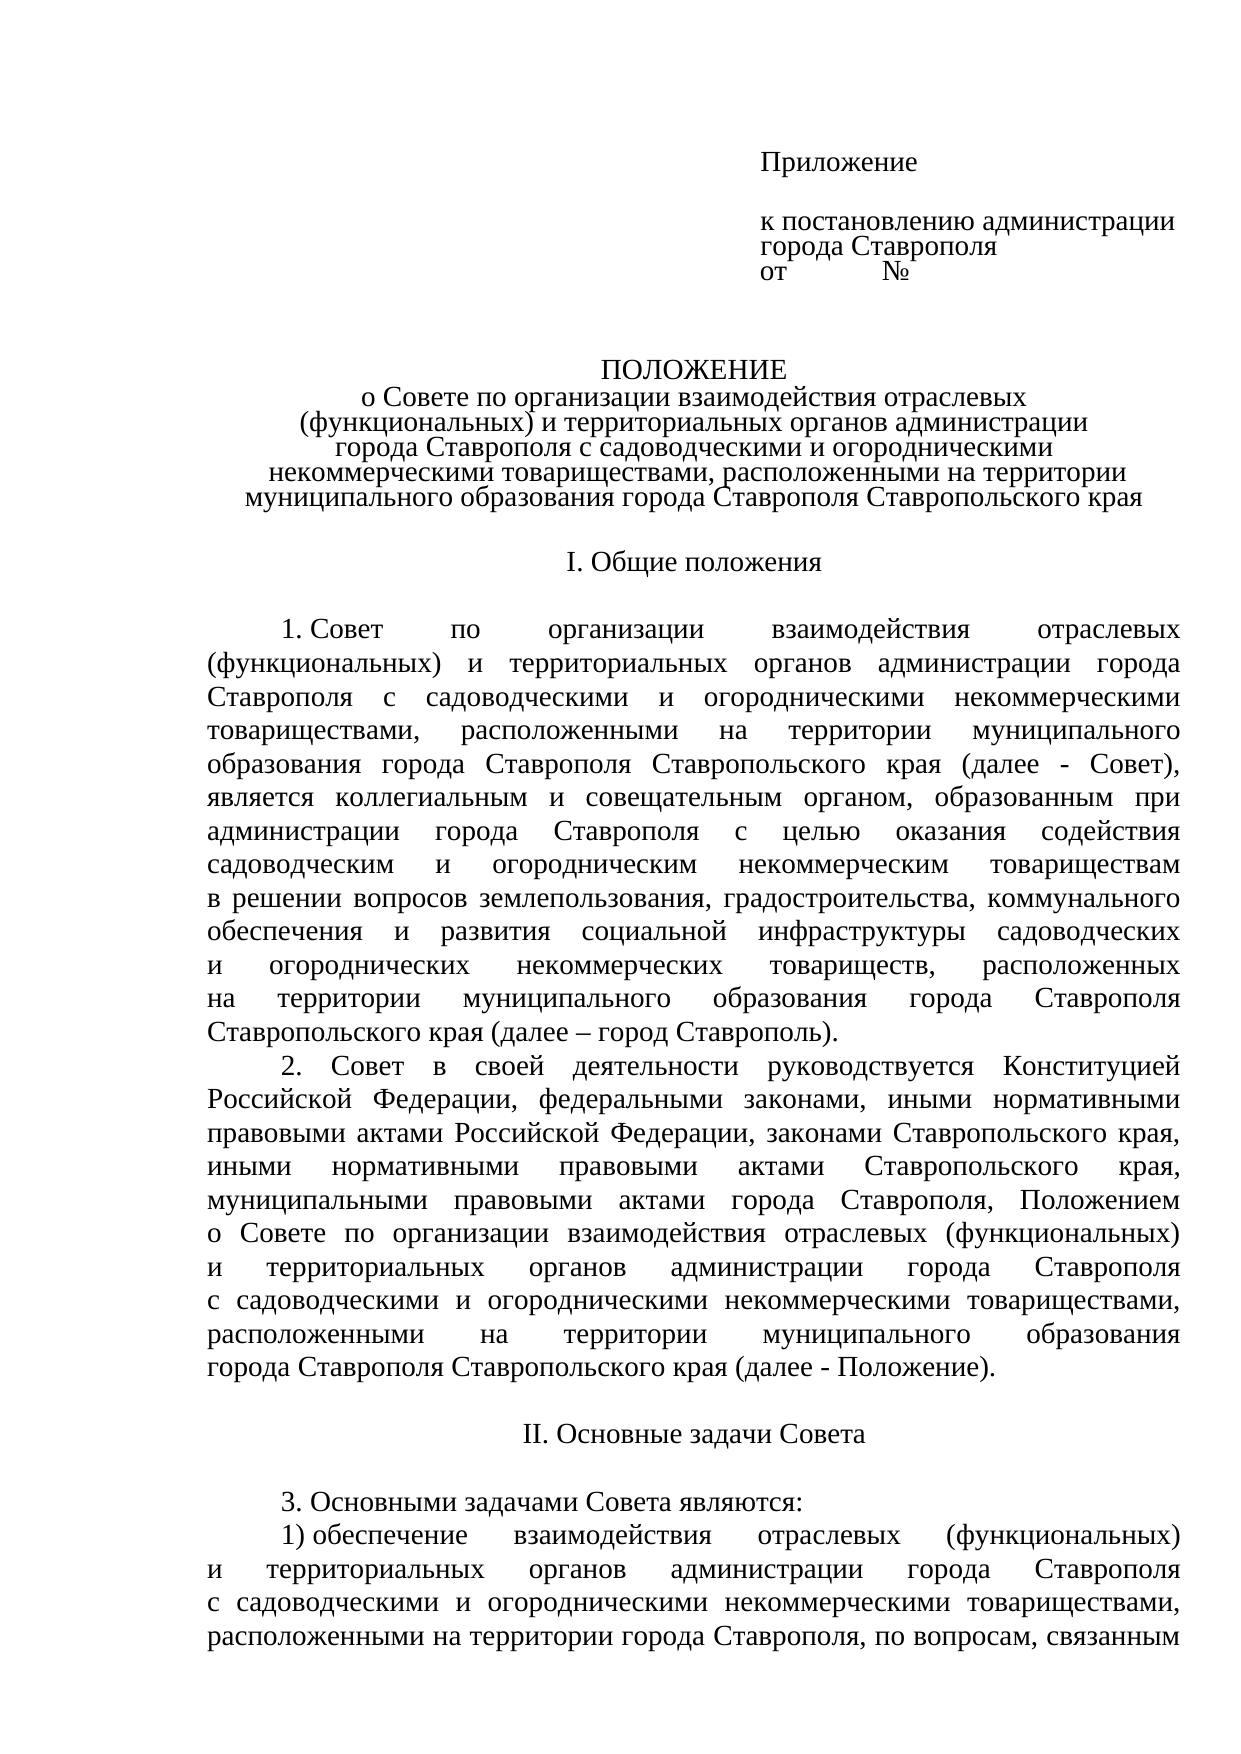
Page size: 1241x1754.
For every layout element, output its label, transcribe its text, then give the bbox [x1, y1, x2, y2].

text 3. Основными задачами Совета являются: [207, 1484, 1181, 1517]
text Приложение [207, 152, 1181, 177]
text города Ставрополя [207, 235, 1181, 260]
text 1. Совет по организации взаимодействия отраслевых (функциональных) и территориальных органов администрации города Ставрополя с садоводческими и огородническими некоммерческими товариществами, расположенными на территории муниципального образования города Ставрополя Ставропольского края (далее - Совет), является коллегиальным и совещательным органом, образованным при администрации города Ставрополя с целью оказания содействия садоводческим и огородническим некоммерческим товариществам в решении вопросов землепользования, градостроительства, коммунального обеспечения и развития социальной инфраструктуры садоводческих и огороднических некоммерческих товариществ, расположенных на территории муниципального образования города Ставрополя Ставропольского края (далее – город Ставрополь). [207, 612, 1181, 1048]
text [207, 1517, 1181, 1651]
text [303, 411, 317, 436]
text от № [207, 260, 1181, 285]
text II. Основные задачи Совета [207, 1417, 1181, 1450]
text ПОЛОЖЕНИЕ [207, 352, 1181, 386]
text некоммерческими товариществами, расположенными на территории муниципального образования города Ставрополя Ставропольского края [207, 461, 1181, 511]
text о Совете по организации взаимодействия отраслевых [207, 386, 1181, 411]
text (функциональных) и территориальных органов администрации [320, 411, 1181, 436]
text к постановлению администрации [724, 210, 1181, 235]
text города Ставрополя с садоводческими и огородническими [207, 436, 1181, 461]
text I. Общие положения [207, 544, 1181, 578]
text 2. Совет в своей деятельности руководствуется Конституцией Российской Федерации, федеральными законами, иными нормативными правовыми актами Российской Федерации, законами Ставропольского края, иными нормативными правовыми актами Ставропольского края, муниципальными правовыми актами города Ставрополя, Положением о Совете по организации взаимодействия отраслевых (функциональных) и территориальных органов администрации города Ставрополя с садоводческими и огородническими некоммерческими товариществами, расположенными на территории муниципального образования города Ставрополя Ставропольского края (далее - Положение). [207, 1048, 1181, 1383]
